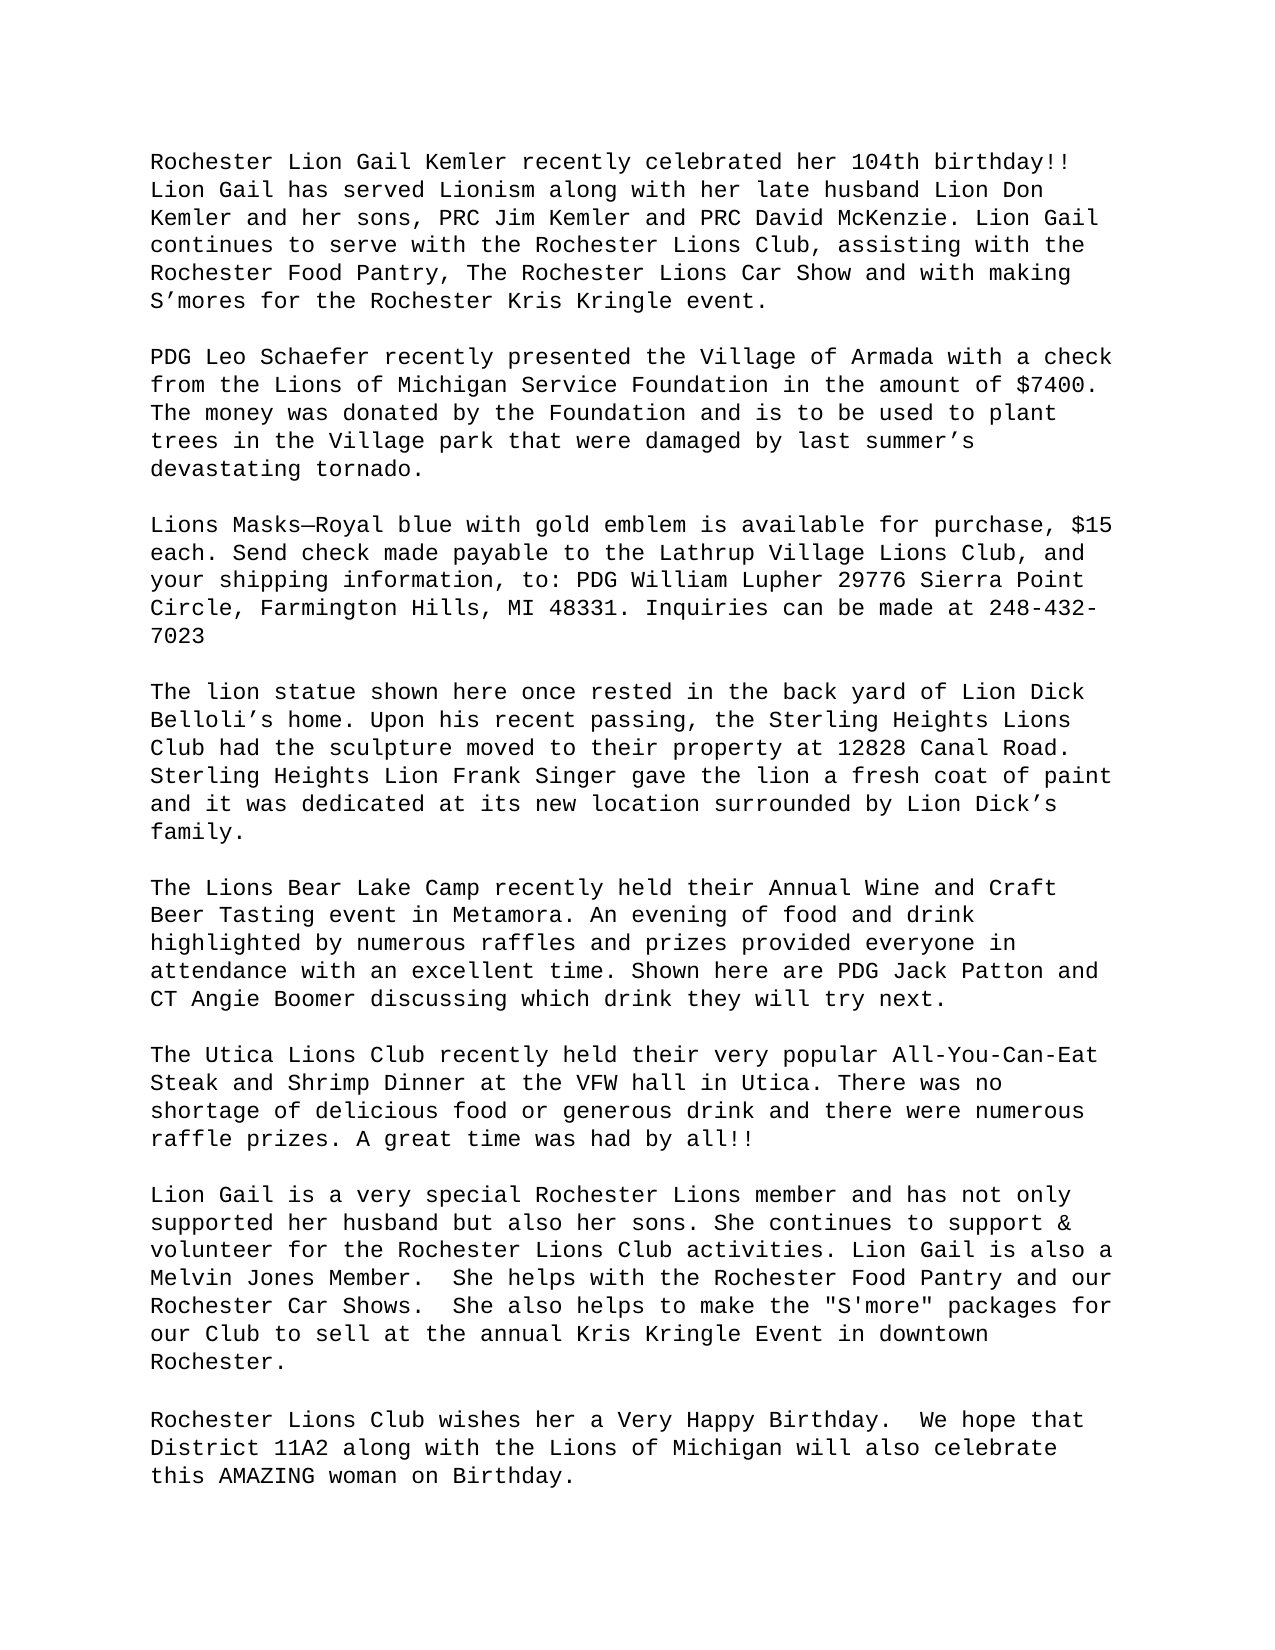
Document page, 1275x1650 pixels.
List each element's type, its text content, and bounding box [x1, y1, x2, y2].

text Lion Gail is a very special Rochester Lions member and has not only supported her husband but also her sons. She continues to support & volunteer for the Rochester Lions Club activities. Lion Gail is also a Melvin Jones Member. She helps with the Rochester Food Pantry and our Rochester Car Shows. She also helps to make the "S'more" packages for our Club to sell at the annual Kris Kringle Event in downtown Rochester. [150, 1183, 1125, 1376]
text Lions Masks—Royal blue with gold emblem is available for purchase, $15 each. Send check made payable to the Lathrup Village Lions Club, and your shipping information, to: PDG William Lupher 29776 Sierra Point Circle, Farmington Hills, MI 48331. Inquiries can be made at 248-432-7023 [150, 513, 1125, 651]
text Rochester Lion Gail Kemler recently celebrated her 104th birthday!! Lion Gail has served Lionism along with her late husband Lion Don Kemler and her sons, PRC Jim Kemler and PRC David McKenzie. Lion Gail continues to serve with the Rochester Lions Club, assisting with the Rochester Food Pantry, The Rochester Lions Car Show and with making S’mores for the Rochester Kris Kringle event. [150, 150, 1125, 316]
text The Lions Bear Lake Camp recently held their Annual Wine and Craft Beer Tasting event in Metamora. An evening of food and drink highlighted by numerous raffles and prizes provided everyone in attendance with an excellent time. Shown here are PDG Jack Patton and CT Angie Boomer discussing which drink they will try next. [150, 876, 1125, 1013]
text Rochester Lions Club wishes her a Very Happy Birthday. We hope that District 11A2 along with the Lions of Michigan will also celebrate this AMAZING woman on Birthday. [150, 1408, 1125, 1490]
text The lion statue shown here once rested in the back yard of Lion Dick Belloli’s home. Upon his recent passing, the Sterling Heights Lions Club had the sculpture moved to their property at 12828 Canal Road. Sterling Heights Lion Frank Singer gave the lion a fresh coat of paint and it was dedicated at its new location surrounded by Lion Dick’s family. [150, 680, 1125, 846]
text PDG Leo Schaefer recently presented the Village of Armada with a check from the Lions of Michigan Service Foundation in the amount of $7400. The money was donated by the Foundation and is to be used to plant trees in the Village park that were damaged by last summer’s devastating tornado. [150, 345, 1125, 483]
text The Utica Lions Club recently held their very popular All-You-Can-Eat Steak and Shrimp Dinner at the VFW hall in Utica. There was no shortage of delicious food or generous drink and there were numerous raffle prizes. A great time was had by all!! [150, 1043, 1125, 1153]
